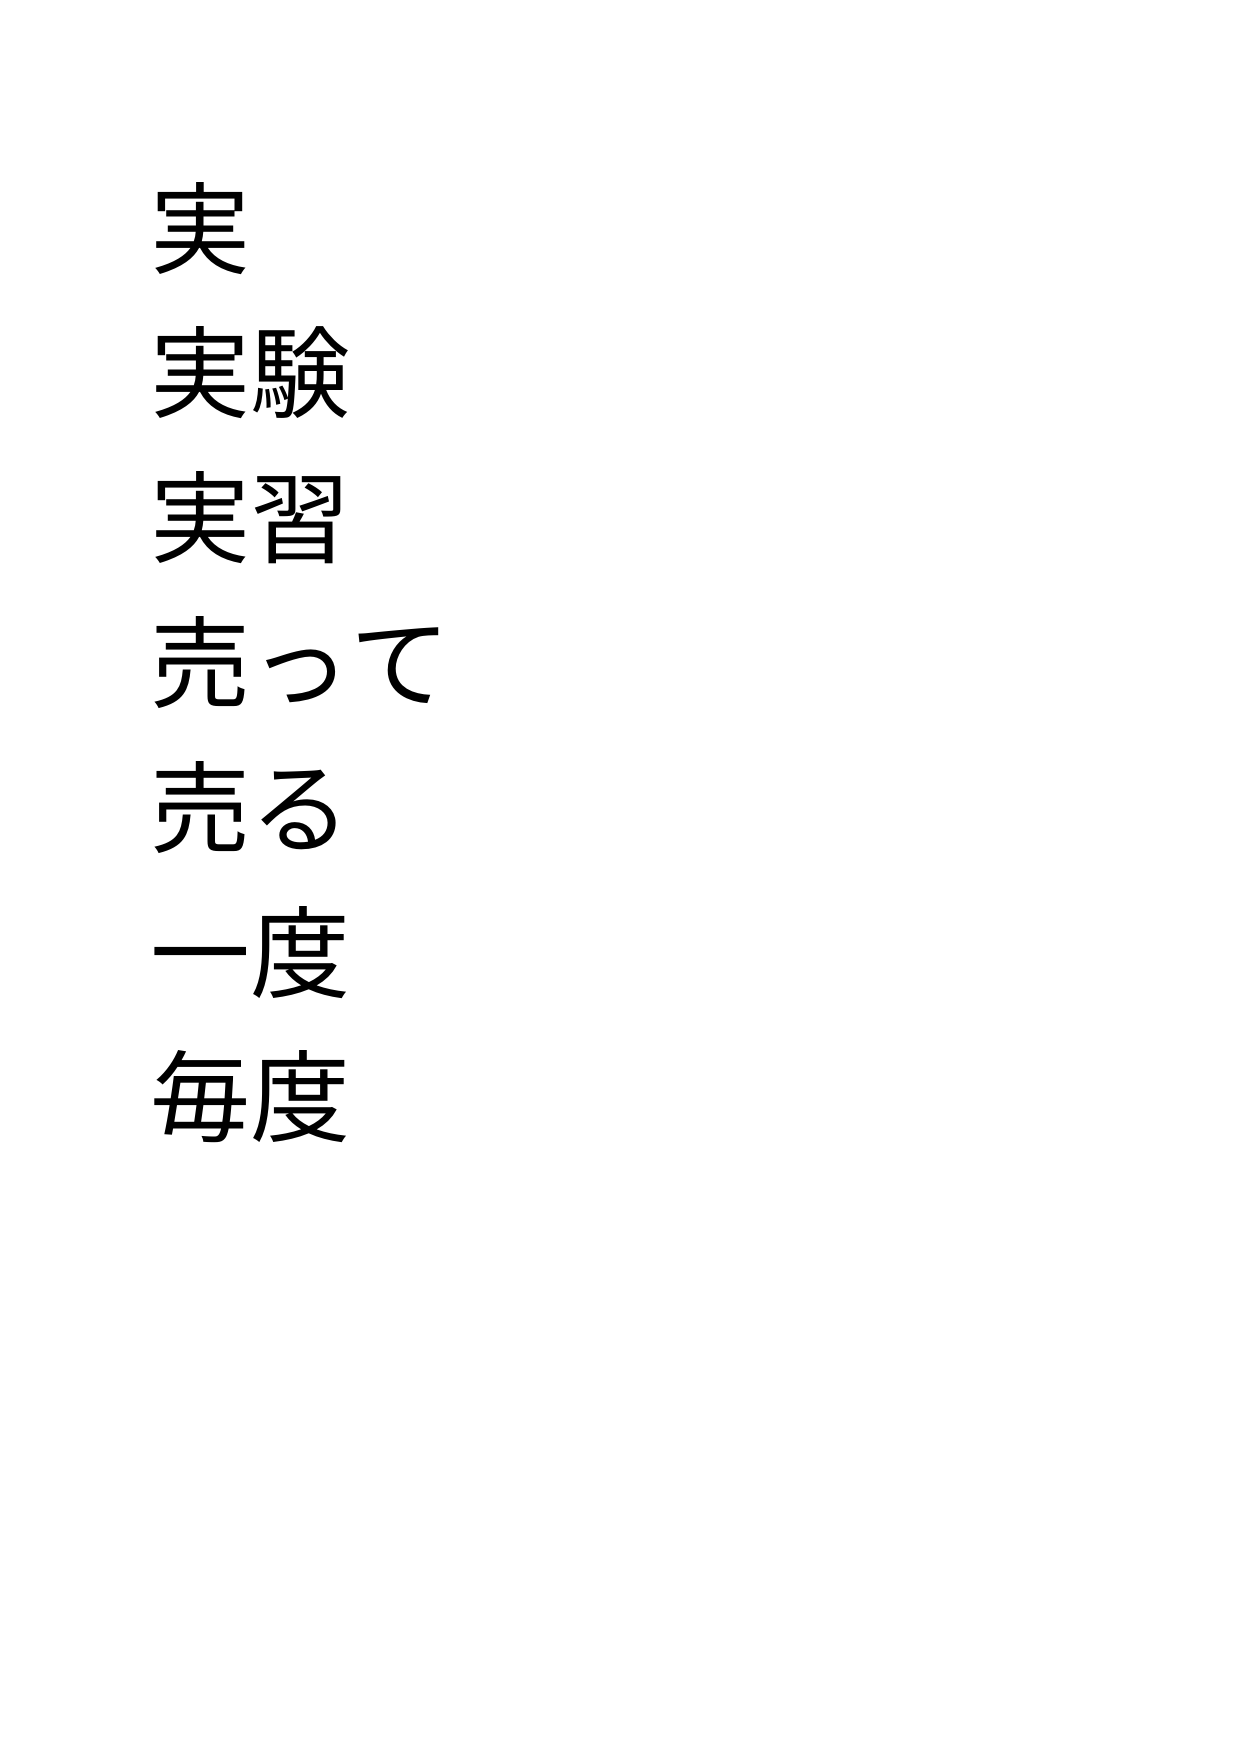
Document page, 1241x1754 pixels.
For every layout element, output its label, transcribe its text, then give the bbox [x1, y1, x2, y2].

text 実験 [150, 295, 1090, 439]
text 売る [150, 729, 1090, 874]
text 毎度 [150, 1019, 1090, 1163]
text 実 [150, 150, 1090, 295]
text 売って [150, 584, 1090, 729]
text 一度 [150, 874, 1090, 1019]
text 実習 [150, 439, 1090, 584]
